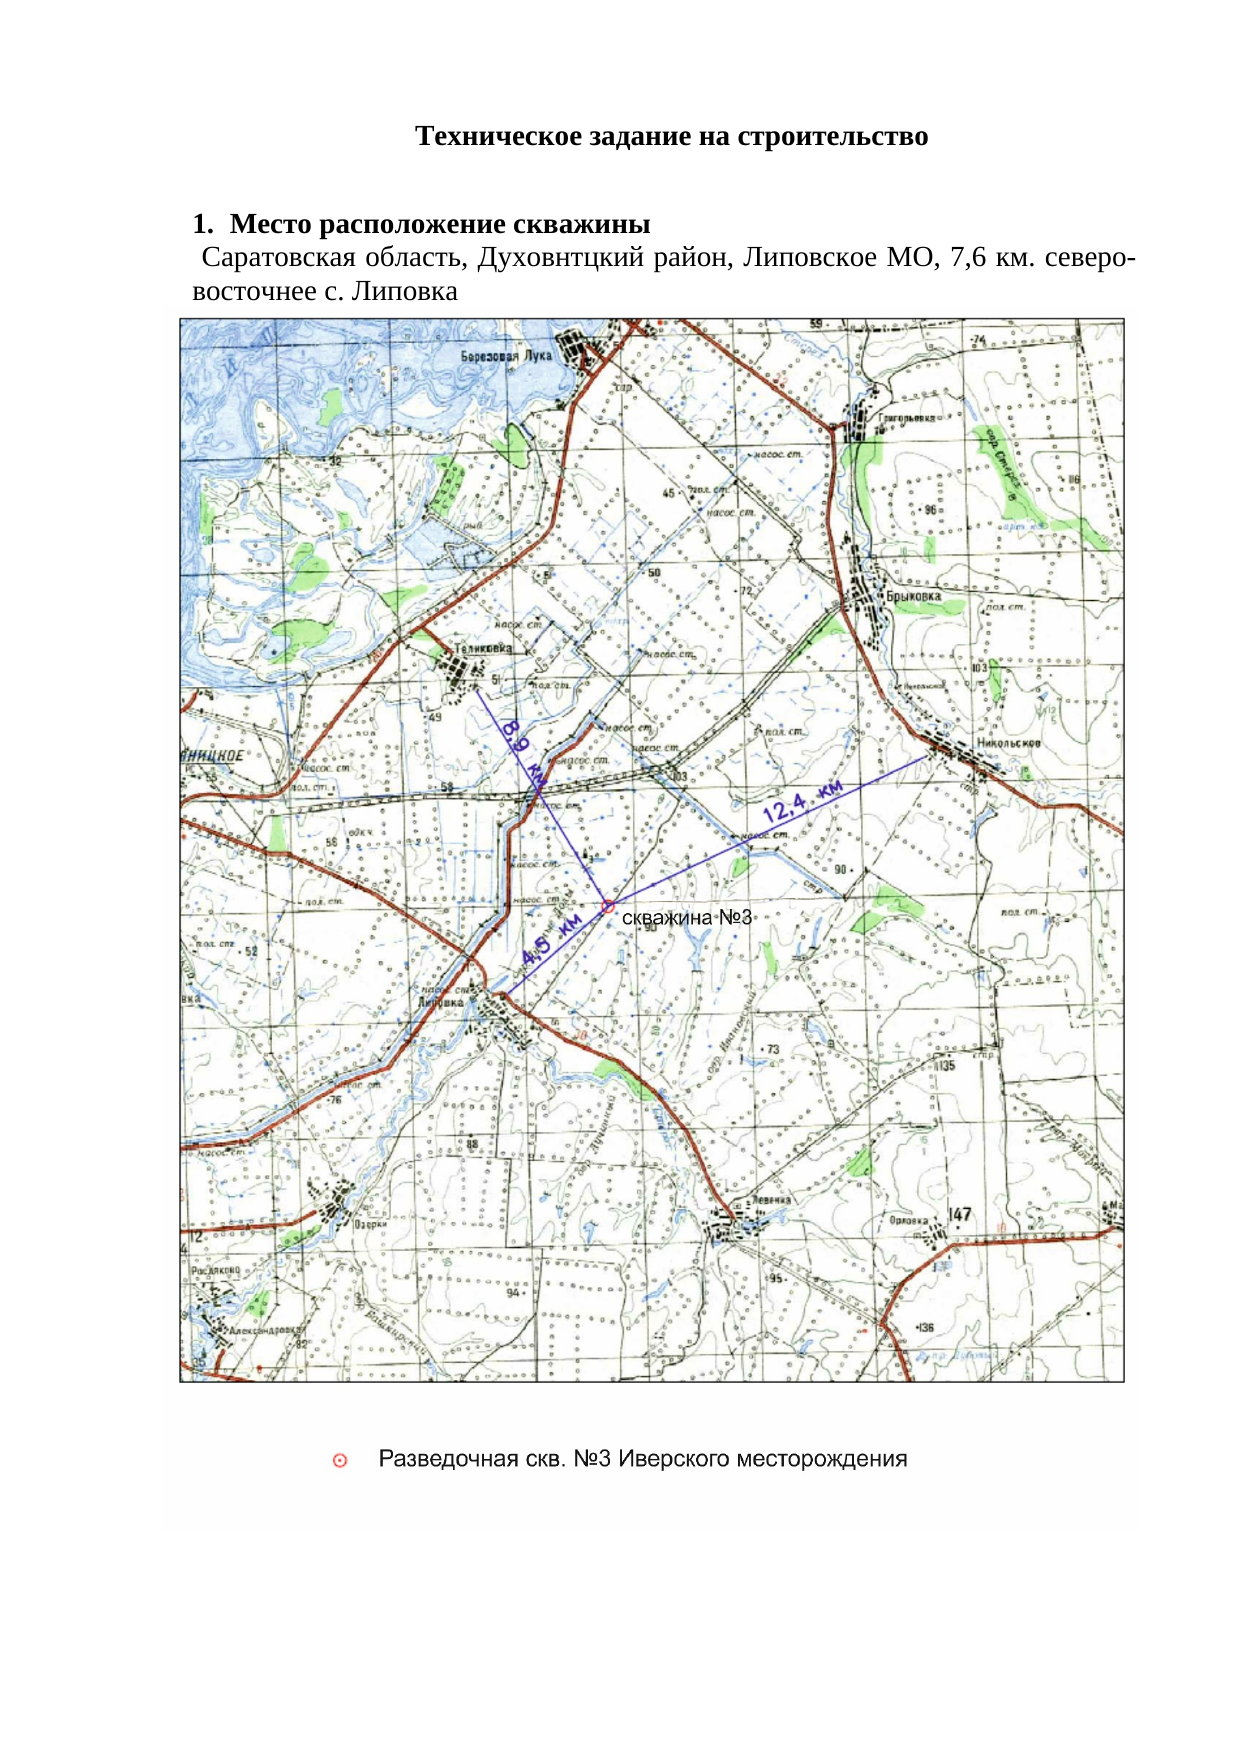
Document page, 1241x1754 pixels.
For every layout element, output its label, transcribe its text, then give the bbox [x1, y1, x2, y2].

text Саратовская область, Духовнтцкий район, Липовское МО, 7,6 км. северо- восточнее с. Липовка [192, 239, 1137, 306]
picture [162, 306, 1137, 1531]
list Место расположение скважины [192, 206, 1137, 239]
list Техническое задание на строительство [192, 118, 1152, 152]
